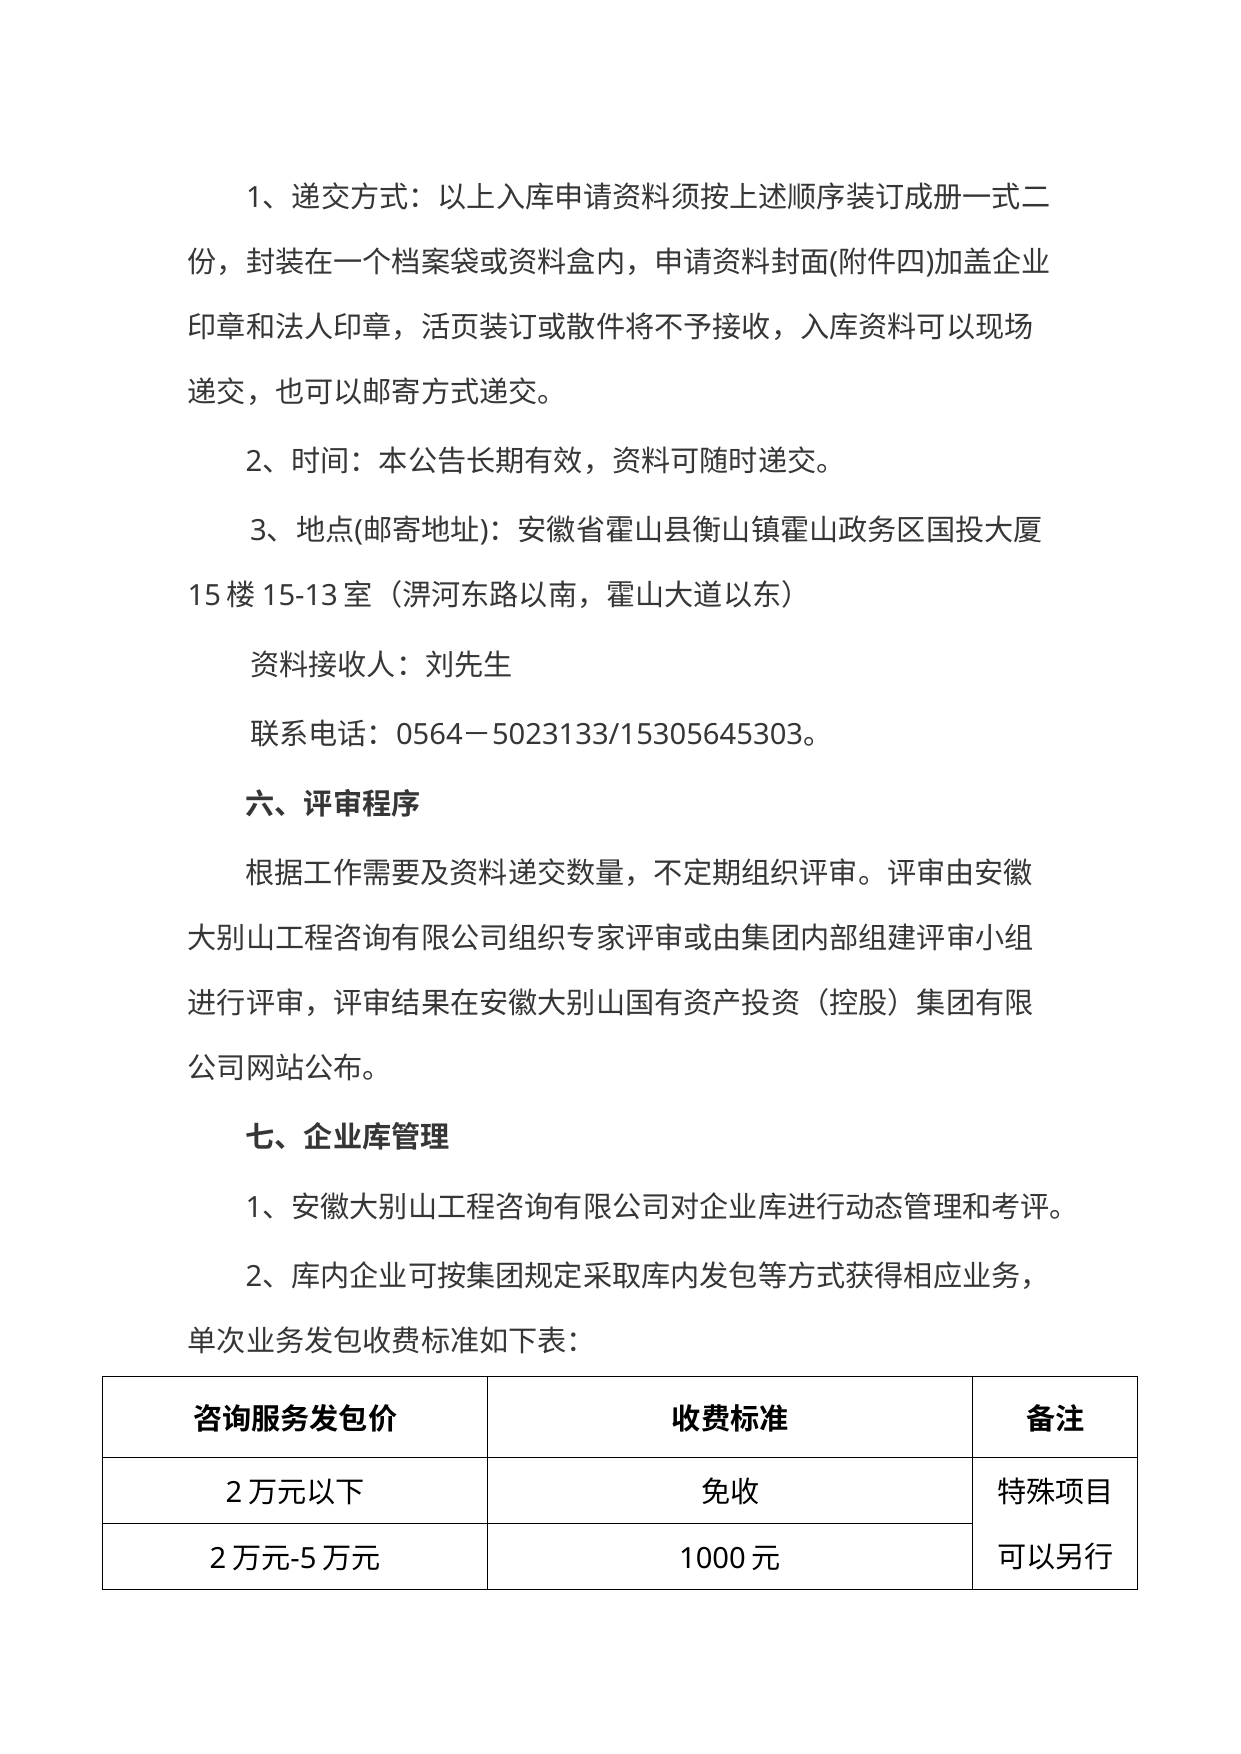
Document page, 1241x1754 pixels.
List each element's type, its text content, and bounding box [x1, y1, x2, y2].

text 2、时间：本公告长期有效，资料可随时递交。 [187, 426, 1053, 491]
table_cell 特殊项目可以另行约定 [973, 1458, 1137, 1589]
text 1、安徽大别山工程咨询有限公司对企业库进行动态管理和考评。 [187, 1172, 1053, 1237]
text 3、地点(邮寄地址)：安徽省霍山县衡山镇霍山政务区国投大厦15楼15-13室（淠河东路以南，霍山大道以东） [187, 496, 1053, 626]
text 联系电话：0564－5023133/15305645303。 [187, 699, 1053, 764]
table_header 咨询服务发包价 [103, 1377, 487, 1457]
table_header 备注 [973, 1377, 1137, 1457]
text 根据工作需要及资料递交数量，不定期组织评审。评审由安徽大别山工程咨询有限公司组织专家评审或由集团内部组建评审小组进行评审，评审结果在安徽大别山国有资产投资（控股）集团有限公司网站公布。 [187, 838, 1053, 1098]
text 七、企业库管理 [187, 1103, 1053, 1168]
table_cell 2万元以下 [103, 1458, 487, 1523]
table_header 收费标准 [488, 1377, 972, 1457]
table_cell 2万元-5万元 [103, 1524, 487, 1589]
text 2、库内企业可按集团规定采取库内发包等方式获得相应业务，单次业务发包收费标准如下表： [187, 1241, 1053, 1371]
text 资料接收人：刘先生 [187, 630, 1053, 695]
table_cell 1000元 [488, 1524, 972, 1589]
list 1、递交方式：以上入库申请资料须按上述顺序装订成册一式二份，封装在一个档案袋或资料盒内，申请资料封面(附件四)加盖企业印章和法人印章，活页装订或散件将不予接收，入库资料可以现场递交，也可以邮寄方式递交。 [187, 162, 1053, 422]
table_cell 免收 [488, 1458, 972, 1523]
text 六、评审程序 [187, 769, 1053, 834]
